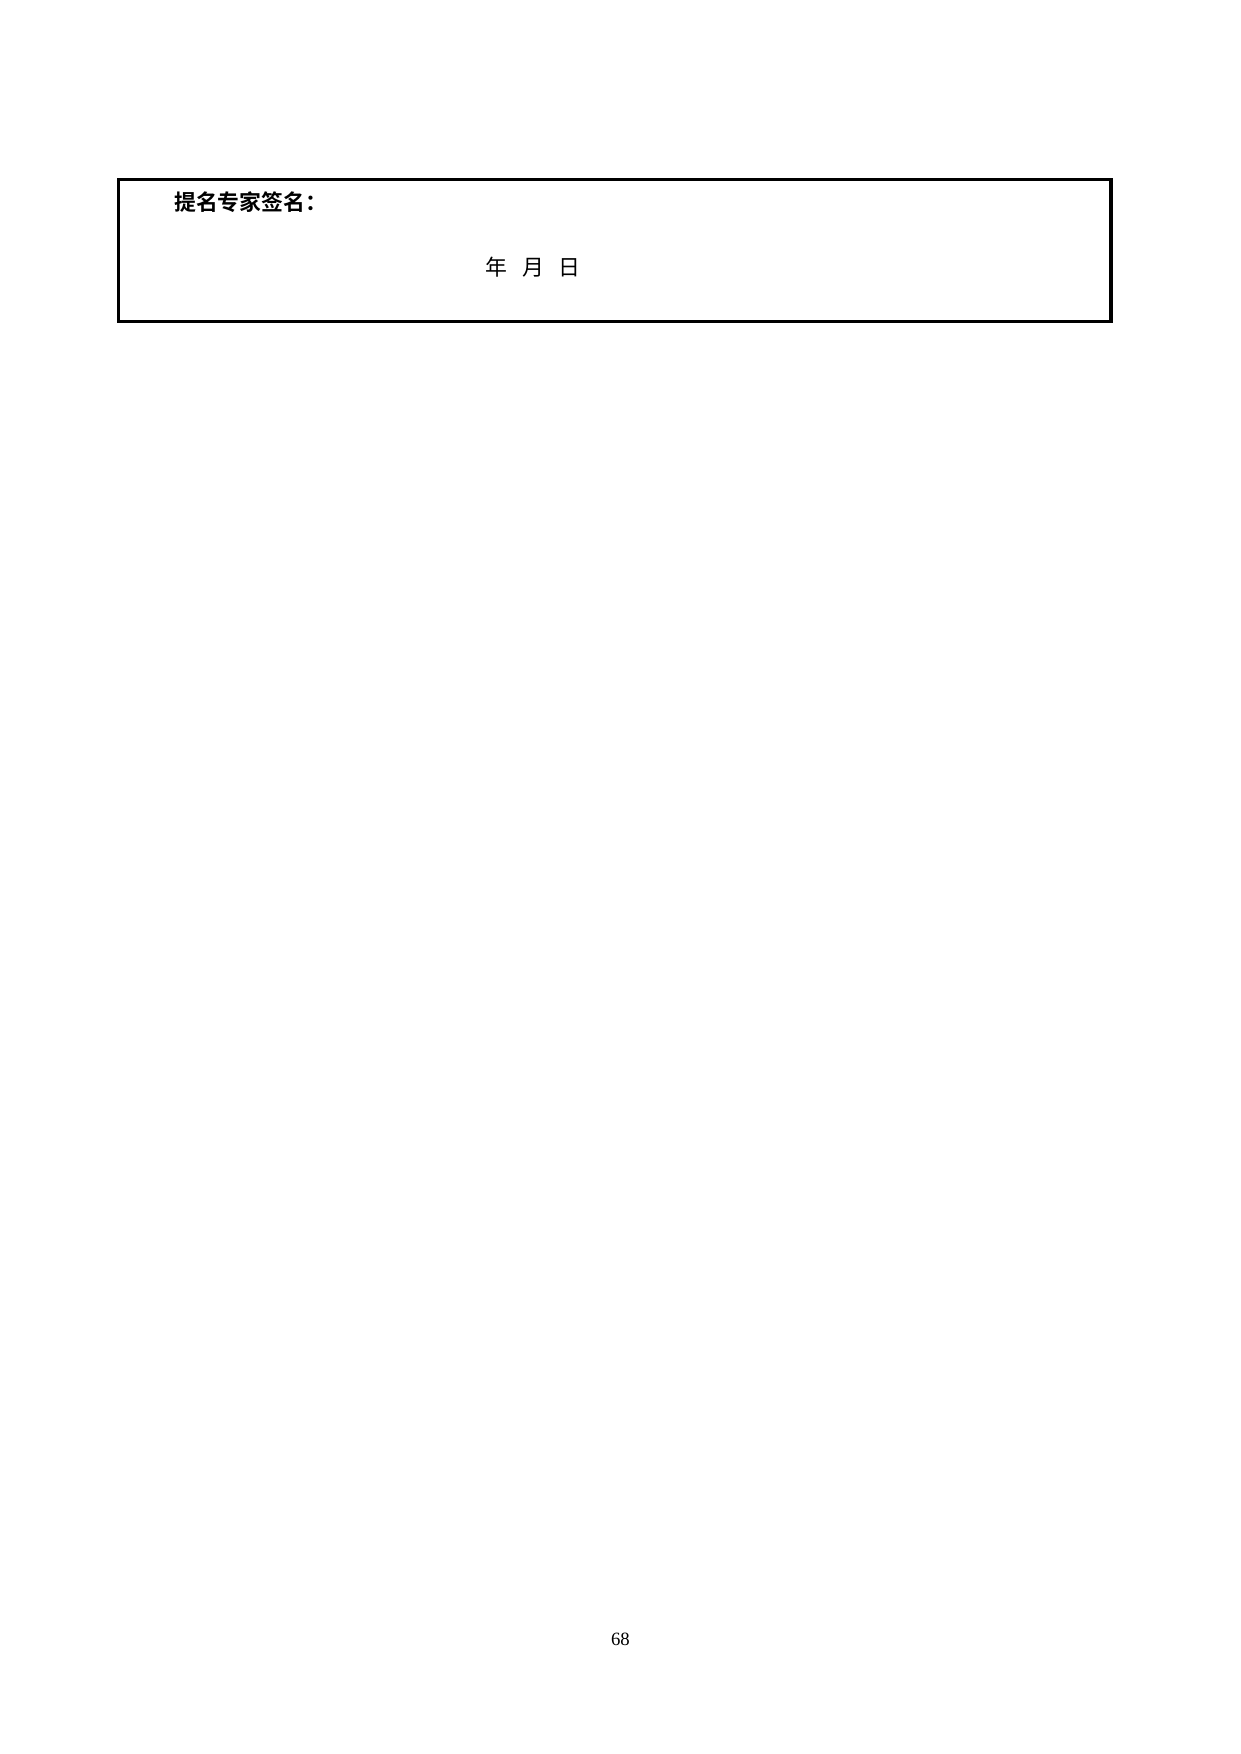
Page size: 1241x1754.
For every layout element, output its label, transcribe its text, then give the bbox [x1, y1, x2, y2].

table_cell 提名专家签名： 年 月 日 [120, 181, 1109, 320]
